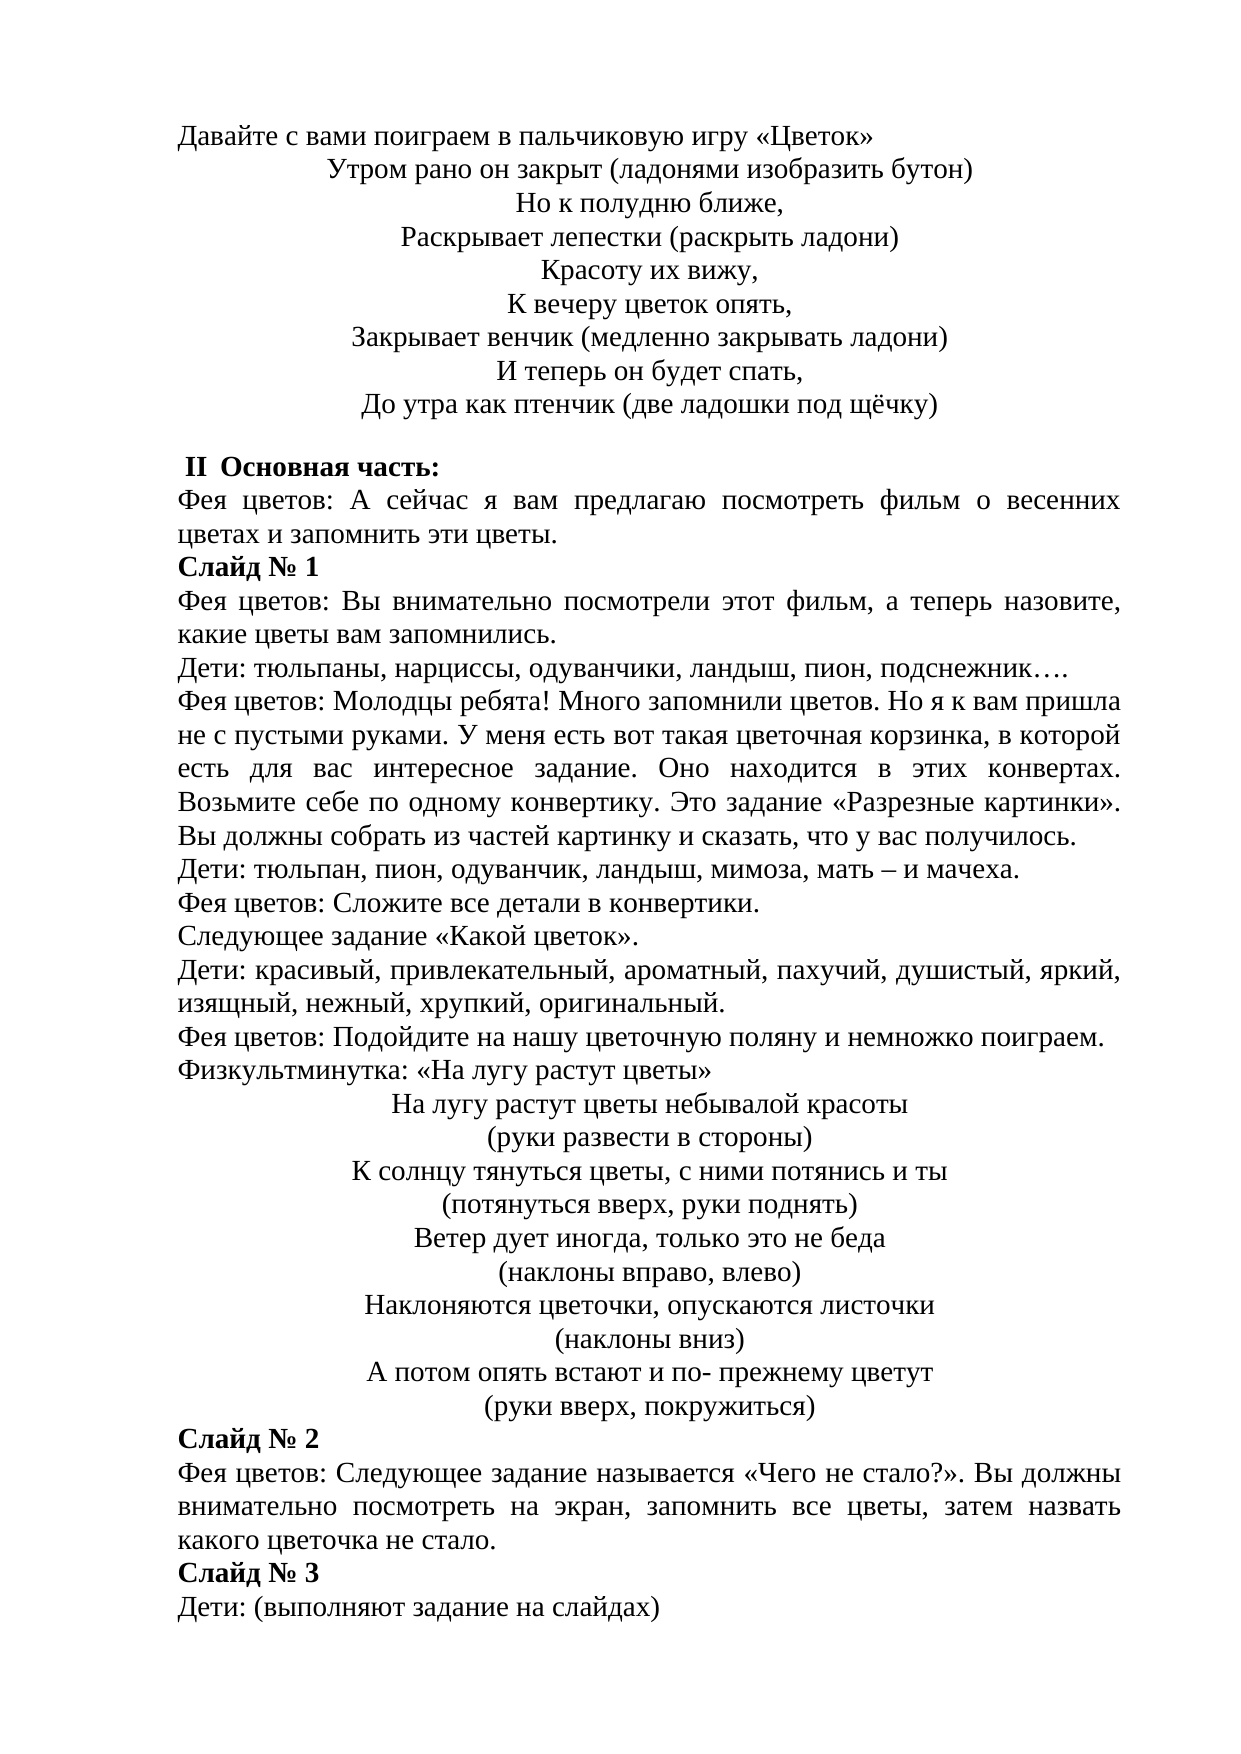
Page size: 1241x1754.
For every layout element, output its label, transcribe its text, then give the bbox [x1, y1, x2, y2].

text Закрывает венчик (медленно закрывать ладони) [177, 319, 1122, 353]
text Слайд № 1 [177, 549, 1122, 583]
text Фея цветов: Молодцы ребята! Много запомнили цветов. Но я к вам пришла не с пустыми руками. У меня есть вот такая цветочная корзинка, в которой есть для вас интересное задание. Оно находится в этих конвертах. Возьмите себе по одному конвертику. Это задание «Разрезные картинки». Вы должны собрать из частей картинку и сказать, что у вас получилось. [177, 683, 1122, 851]
text К солнцу тянуться цветы, с ними потянись и ты [177, 1153, 1122, 1187]
text Дети: красивый, привлекательный, ароматный, пахучий, душистый, яркий, изящный, нежный, хрупкий, оригинальный. [177, 952, 1122, 1019]
text До утра как птенчик (две ладошки под щёчку) [177, 386, 1122, 449]
text (потянуться вверх, руки поднять) [177, 1187, 1122, 1220]
text Дети: (выполняют задание на слайдах) [177, 1589, 1122, 1623]
text Раскрывает лепестки (раскрыть ладони) [177, 219, 1122, 252]
text Давайте с вами поиграем в пальчиковую игру «Цветок» [177, 118, 1122, 152]
text Слайд № 2 [177, 1421, 1122, 1455]
text Фея цветов: Подойдите на нашу цветочную поляну и немножко поиграем. [177, 1019, 1122, 1052]
text (руки развести в стороны) [177, 1119, 1122, 1153]
text Физкультминутка: «На лугу растут цветы» [177, 1052, 1122, 1086]
text (руки вверх, покружиться) [177, 1388, 1122, 1421]
text (наклоны вниз) [177, 1321, 1122, 1354]
text Дети: тюльпаны, нарциссы, одуванчики, ландыш, пион, подснежник…. [177, 650, 1122, 683]
text Утром рано он закрыт (ладонями изобразить бутон) [177, 152, 1122, 185]
text (наклоны вправо, влево) [177, 1254, 1122, 1287]
text На лугу растут цветы небывалой красоты [177, 1086, 1122, 1119]
text К вечеру цветок опять, [177, 286, 1122, 319]
text Следующее задание «Какой цветок». [177, 918, 1122, 952]
text Ветер дует иногда, только это не беда [177, 1220, 1122, 1254]
text Фея цветов: А сейчас я вам предлагаю посмотреть фильм о весенних цветах и запомнить эти цветы. [177, 482, 1122, 549]
text Красоту их вижу, [177, 252, 1122, 286]
text II Основная часть: [177, 449, 1122, 482]
text А потом опять встают и по- прежнему цветут [177, 1354, 1122, 1388]
text Фея цветов: Сложите все детали в конвертики. [177, 885, 1122, 918]
text Но к полудню ближе, [177, 185, 1122, 219]
text Фея цветов: Вы внимательно посмотрели этот фильм, а теперь назовите, какие цветы вам запомнились. [177, 583, 1122, 650]
text Дети: тюльпан, пион, одуванчик, ландыш, мимоза, мать – и мачеха. [177, 851, 1122, 885]
text Фея цветов: Следующее задание называется «Чего не стало?». Вы должны внимательно посмотреть на экран, запомнить все цветы, затем назвать какого цветочка не стало. [177, 1455, 1122, 1556]
text Слайд № 3 [177, 1556, 1122, 1589]
text И теперь он будет спать, [177, 353, 1122, 386]
text Наклоняются цветочки, опускаются листочки [177, 1287, 1122, 1321]
